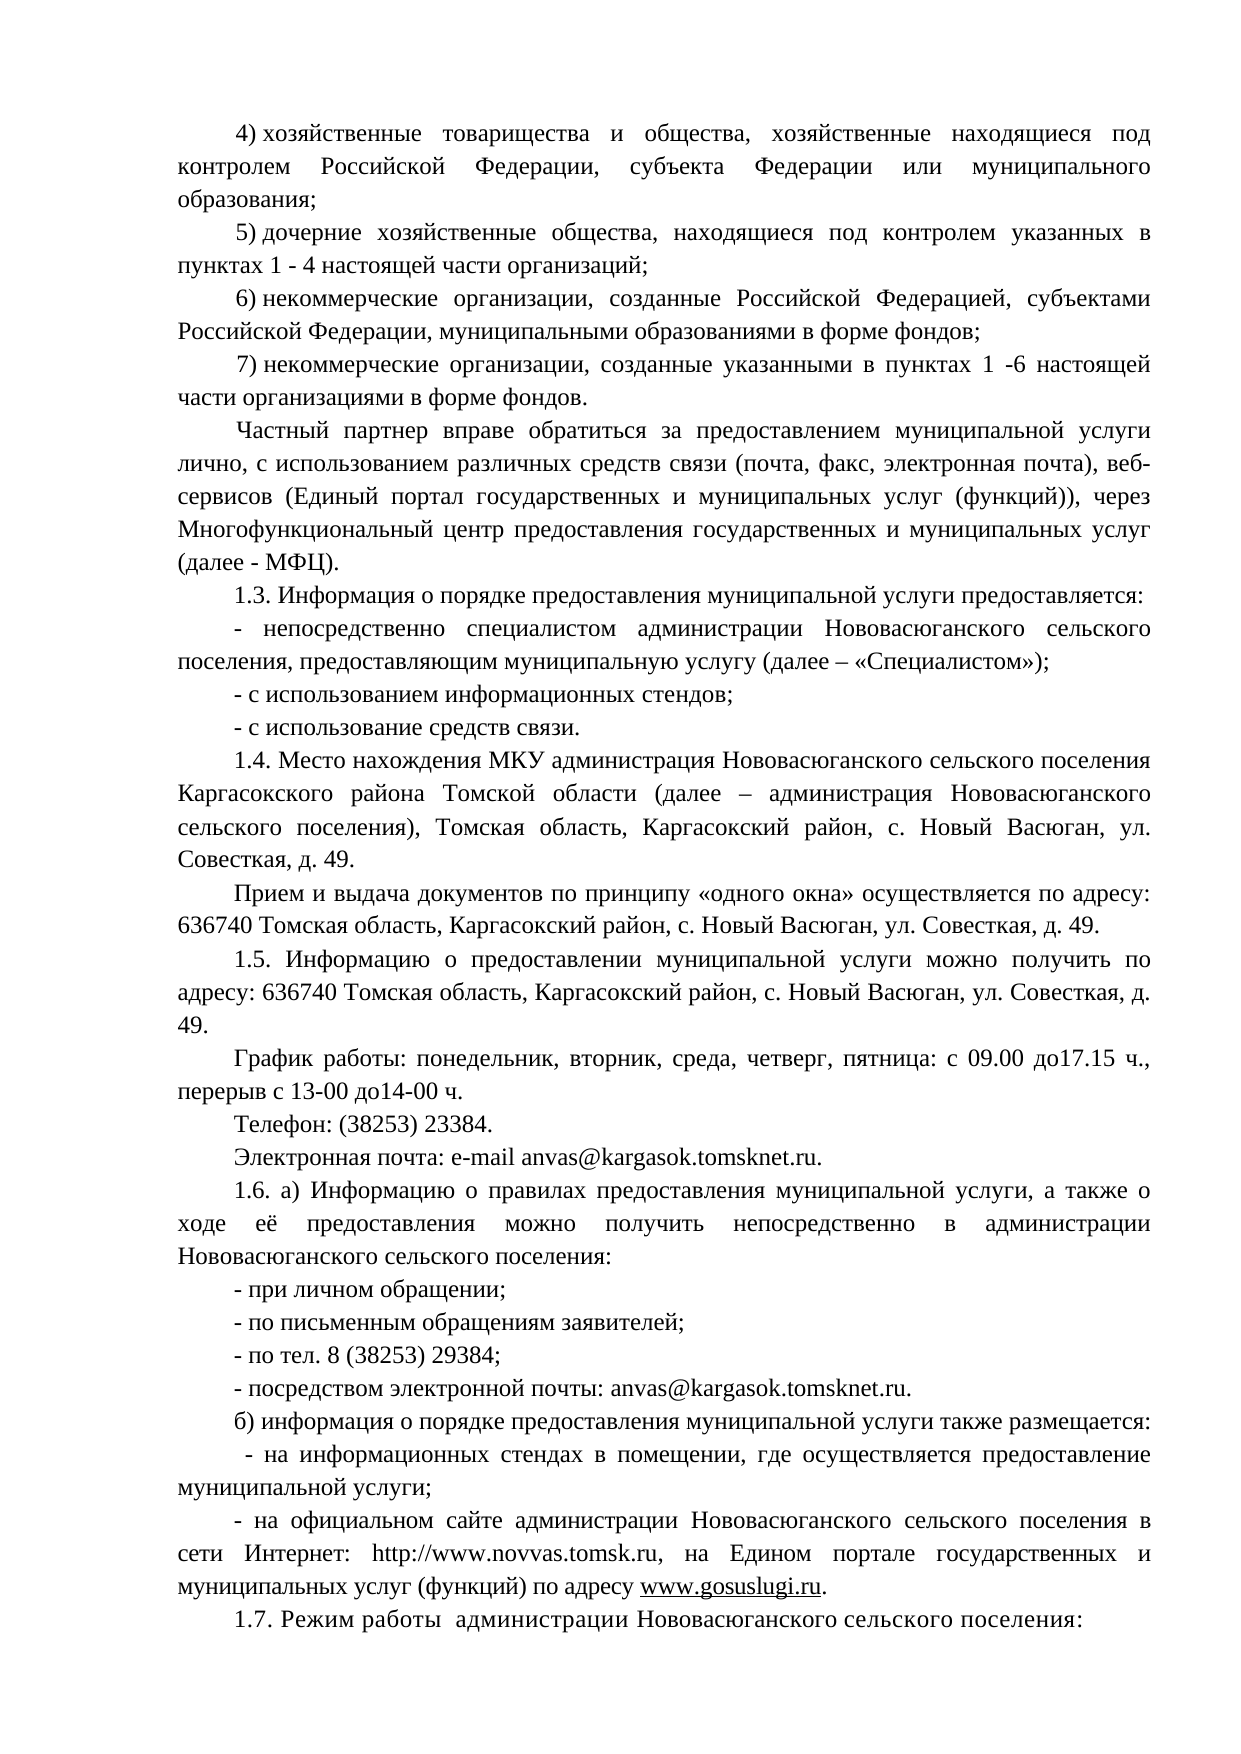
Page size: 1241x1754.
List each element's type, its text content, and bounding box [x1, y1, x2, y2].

text Электронная почта: e-mail anvas@kargasok.tomsknet.ru. [177, 1142, 1152, 1171]
text 1.7. Режим работы администрации Нововасюганского сельского поселения: [177, 1604, 1152, 1633]
text б) информация о порядке предоставления муниципальной услуги также размещается: [177, 1406, 1152, 1435]
text - по тел. 8 (38253) 29384; [177, 1340, 1152, 1369]
text - на официальном сайте администрации Нововасюганского сельского поселения в сети Интернет: http://www.novvas.tomsk.ru, на Едином портале государственных и муниципальных услуг (функций) по адресу www.gosuslugi.ru. [177, 1505, 1152, 1600]
text - на информационных стендах в помещении, где осуществляется предоставление муниципальной услуги; [177, 1439, 1152, 1501]
text - с использованием информационных стендов; [177, 679, 1152, 708]
text 1.6. а) Информацию о правилах предоставления муниципальной услуги, а также о ходе её предоставления можно получить непосредственно в администрации Нововасюганского сельского поселения: [177, 1175, 1152, 1269]
text 1.4. Место нахождения МКУ администрация Нововасюганского сельского поселения Каргасокского района Томской области (далее – администрация Нововасюганского сельского поселения), Томская область, Каргасокский район, с. Новый Васюган, ул. Совесткая, д. 49. [177, 746, 1152, 873]
text - при личном обращении; [177, 1274, 1152, 1303]
text 1.3. Информация о порядке предоставления муниципальной услуги предоставляется: [177, 580, 1152, 609]
text График работы: понедельник, вторник, среда, четверг, пятница: с 09.00 до17.15 ч., перерыв с 13-00 до14-00 ч. [177, 1043, 1152, 1104]
text 5) дочерние хозяйственные общества, находящиеся под контролем указанных в пунктах 1 - 4 настоящей части организаций; [177, 217, 1152, 279]
text Частный партнер вправе обратиться за предоставлением муниципальной услуги лично, с использованием различных средств связи (почта, факс, электронная почта), веб-сервисов (Единый портал государственных и муниципальных услуг (функций)), через Многофункциональный центр предоставления государственных и муниципальных услуг (далее - МФЦ). [177, 415, 1152, 576]
text 4) хозяйственные товарищества и общества, хозяйственные находящиеся под контролем Российской Федерации, субъекта Федерации или муниципального образования; [177, 118, 1152, 213]
text - посредством электронной почты: anvas@kargasok.tomsknet.ru. [177, 1373, 1152, 1402]
text - с использование средств связи. [177, 712, 1152, 741]
text - непосредственно специалистом администрации Нововасюганского сельского поселения, предоставляющим муниципальную услугу (далее – «Специалистом»); [177, 613, 1152, 675]
text 6) некоммерческие организации, созданные Российской Федерацией, субъектами Российской Федерации, муниципальными образованиями в форме фондов; [177, 283, 1152, 345]
text 7) некоммерческие организации, созданные указанными в пунктах 1 -6 настоящей части организациями в форме фондов. [177, 349, 1152, 411]
text Прием и выдача документов по принципу «одного окна» осуществляется по адресу: 636740 Томская область, Каргасокский район, с. Новый Васюган, ул. Совесткая, д. 49. [177, 878, 1152, 939]
text Телефон: (38253) 23384. [177, 1109, 1152, 1137]
text 1.5. Информацию о предоставлении муниципальной услуги можно получить по адресу: 636740 Томская область, Каргасокский район, с. Новый Васюган, ул. Совесткая, д. 49. [177, 944, 1152, 1038]
text - по письменным обращениям заявителей; [177, 1307, 1152, 1336]
